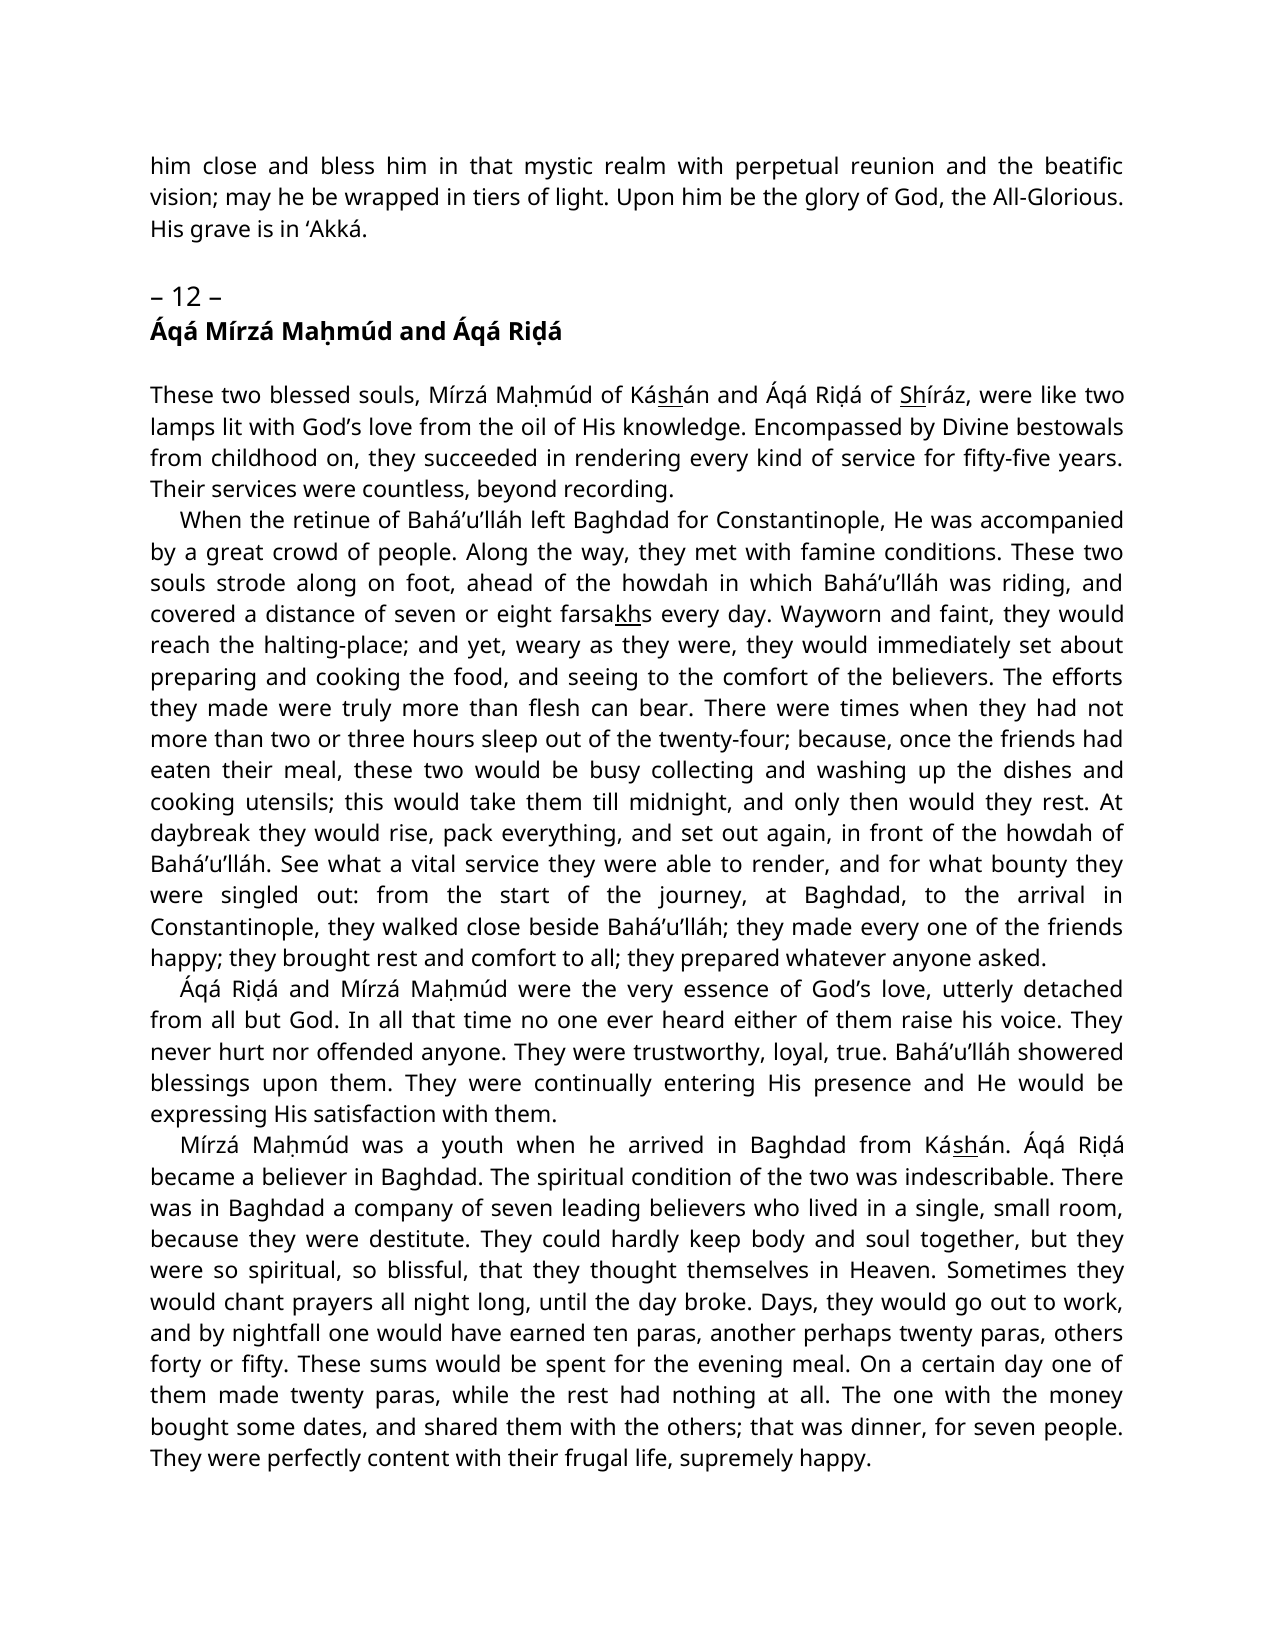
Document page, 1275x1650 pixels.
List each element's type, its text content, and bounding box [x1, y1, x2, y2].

text Mírzá Maḥmúd was a youth when he arrived in Baghdad from Káshán. Áqá Riḍá became a believer in Baghdad. The spiritual condition of the two was indescribable. There was in Baghdad a company of seven leading believers who lived in a single, small room, because they were destitute. They could hardly keep body and soul together, but they were so spiritual, so blissful, that they thought themselves in Heaven. Sometimes they would chant prayers all night long, until the day broke. Days, they would go out to work, and by nightfall one would have earned ten paras, another perhaps twenty paras, others forty or fifty. These sums would be spent for the evening meal. On a certain day one of them made twenty paras, while the rest had nothing at all. The one with the money bought some dates, and shared them with the others; that was dinner, for seven people. They were perfectly content with their frugal life, supremely happy. [150, 1129, 1125, 1473]
text Áqá Riḍá and Mírzá Maḥmúd were the very essence of God’s love, utterly detached from all but God. In all that time no one ever heard either of them raise his voice. They never hurt nor offended anyone. They were trustworthy, loyal, true. Bahá’u’lláh showered blessings upon them. They were continually entering His presence and He would be expressing His satisfaction with them. [150, 973, 1125, 1129]
text These two blessed souls, Mírzá Maḥmúd of Káshán and Áqá Riḍá of Shíráz, were like two lamps lit with God’s love from the oil of His knowledge. Encompassed by Divine bestowals from childhood on, they succeeded in rendering every kind of service for fifty-five years. Their services were countless, beyond recording. [150, 379, 1125, 504]
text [150, 150, 1125, 244]
text When the retinue of Bahá’u’lláh left Baghdad for Constantinople, He was accompanied by a great crowd of people. Along the way, they met with famine conditions. These two souls strode along on foot, ahead of the howdah in which Bahá’u’lláh was riding, and covered a distance of seven or eight farsakhs every day. Wayworn and faint, they would reach the halting-place; and yet, weary as they were, they would immediately set about preparing and cooking the food, and seeing to the comfort of the believers. The efforts they made were truly more than flesh can bear. There were times when they had not more than two or three hours sleep out of the twenty-four; because, once the friends had eaten their meal, these two would be busy collecting and washing up the dishes and cooking utensils; this would take them till midnight, and only then would they rest. At daybreak they would rise, pack everything, and set out again, in front of the howdah of Bahá’u’lláh. See what a vital service they were able to render, and for what bounty they were singled out: from the start of the journey, at Baghdad, to the arrival in Constantinople, they walked close beside Bahá’u’lláh; they made every one of the friends happy; they brought rest and comfort to all; they prepared whatever anyone asked. [150, 504, 1125, 973]
